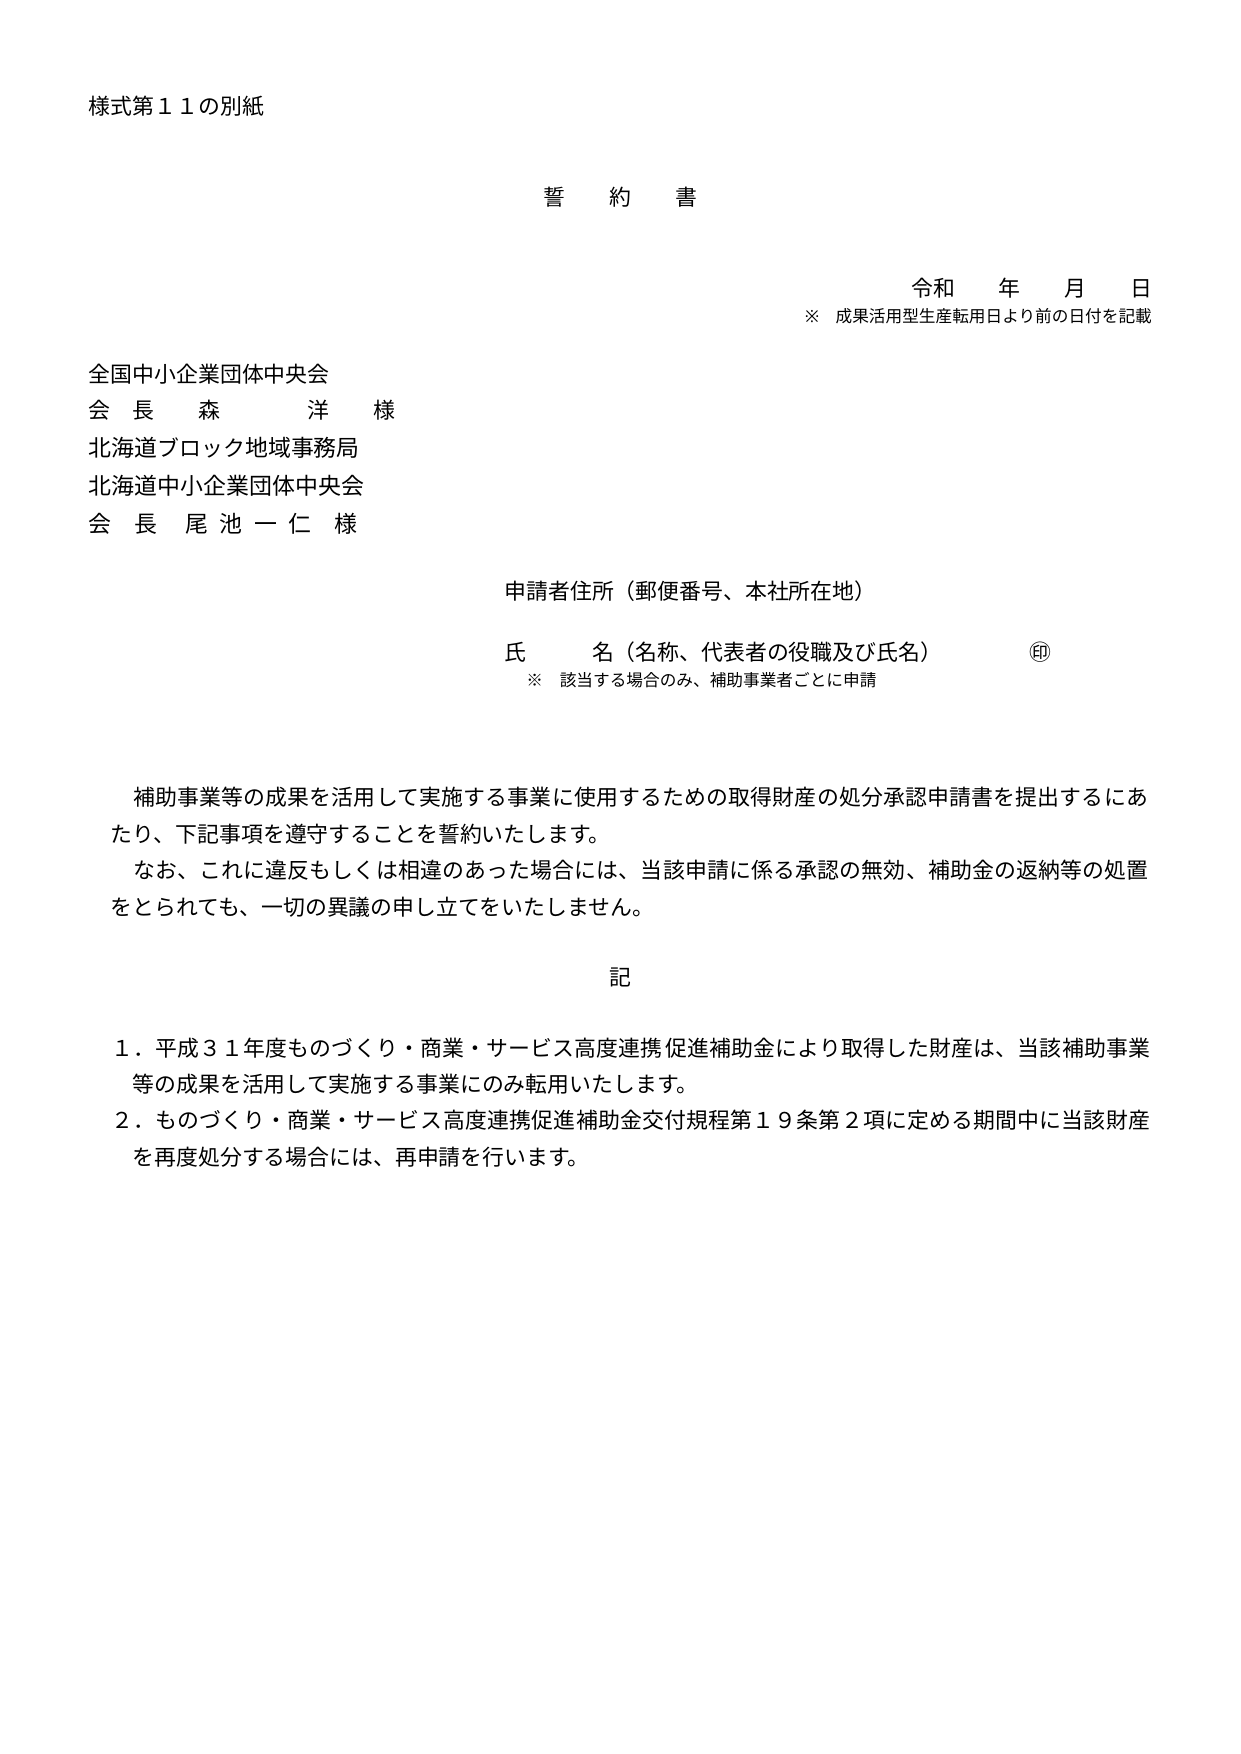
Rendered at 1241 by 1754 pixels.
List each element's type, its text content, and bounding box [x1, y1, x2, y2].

text 会 長 森 洋 様 [89, 393, 1152, 425]
text 北海道ブロック地域事務局 [89, 429, 1152, 463]
text 北海道中小企業団体中央会 [89, 468, 1152, 501]
text ※ 成果活用型生産転用日より前の日付を記載 [89, 303, 1152, 327]
text ※ 該当する場合のみ、補助事業者ごとに申請 [111, 667, 1152, 691]
text 記 [89, 960, 1152, 992]
text 全国中小企業団体中央会 [89, 357, 1152, 388]
text 様式第１１の別紙 [89, 89, 1152, 120]
text 誓 約 書 [89, 180, 1152, 212]
text １．平成３１年度ものづくり・商業・サービス高度連携促進補助金により取得した財産は、当該補助事業等の成果を活用して実施する事業にのみ転用いたします。 [89, 1031, 1152, 1098]
text なお、これに違反もしくは相違のあった場合には、当該申請に係る承認の無効、補助金の返納等の処置をとられても、一切の異議の申し立てをいたしません。 [89, 853, 1152, 921]
text ２．ものづくり・商業・サービス高度連携促進補助金交付規程第１９条第２項に定める期間中に当該財産を再度処分する場合には、再申請を行います。 [89, 1103, 1152, 1171]
text 補助事業等の成果を活用して実施する事業に使用するための取得財産の処分承認申請書を提出するにあたり、下記事項を遵守することを誓約いたします。 [89, 780, 1152, 848]
text 令和 年 月 日 [89, 271, 1152, 303]
text 会 長 尾池一仁 様 [89, 506, 1152, 539]
text 申請者住所（郵便番号、本社所在地） [89, 574, 1152, 605]
text 氏 名（名称、代表者の役職及び氏名） ㊞ [89, 635, 1152, 667]
